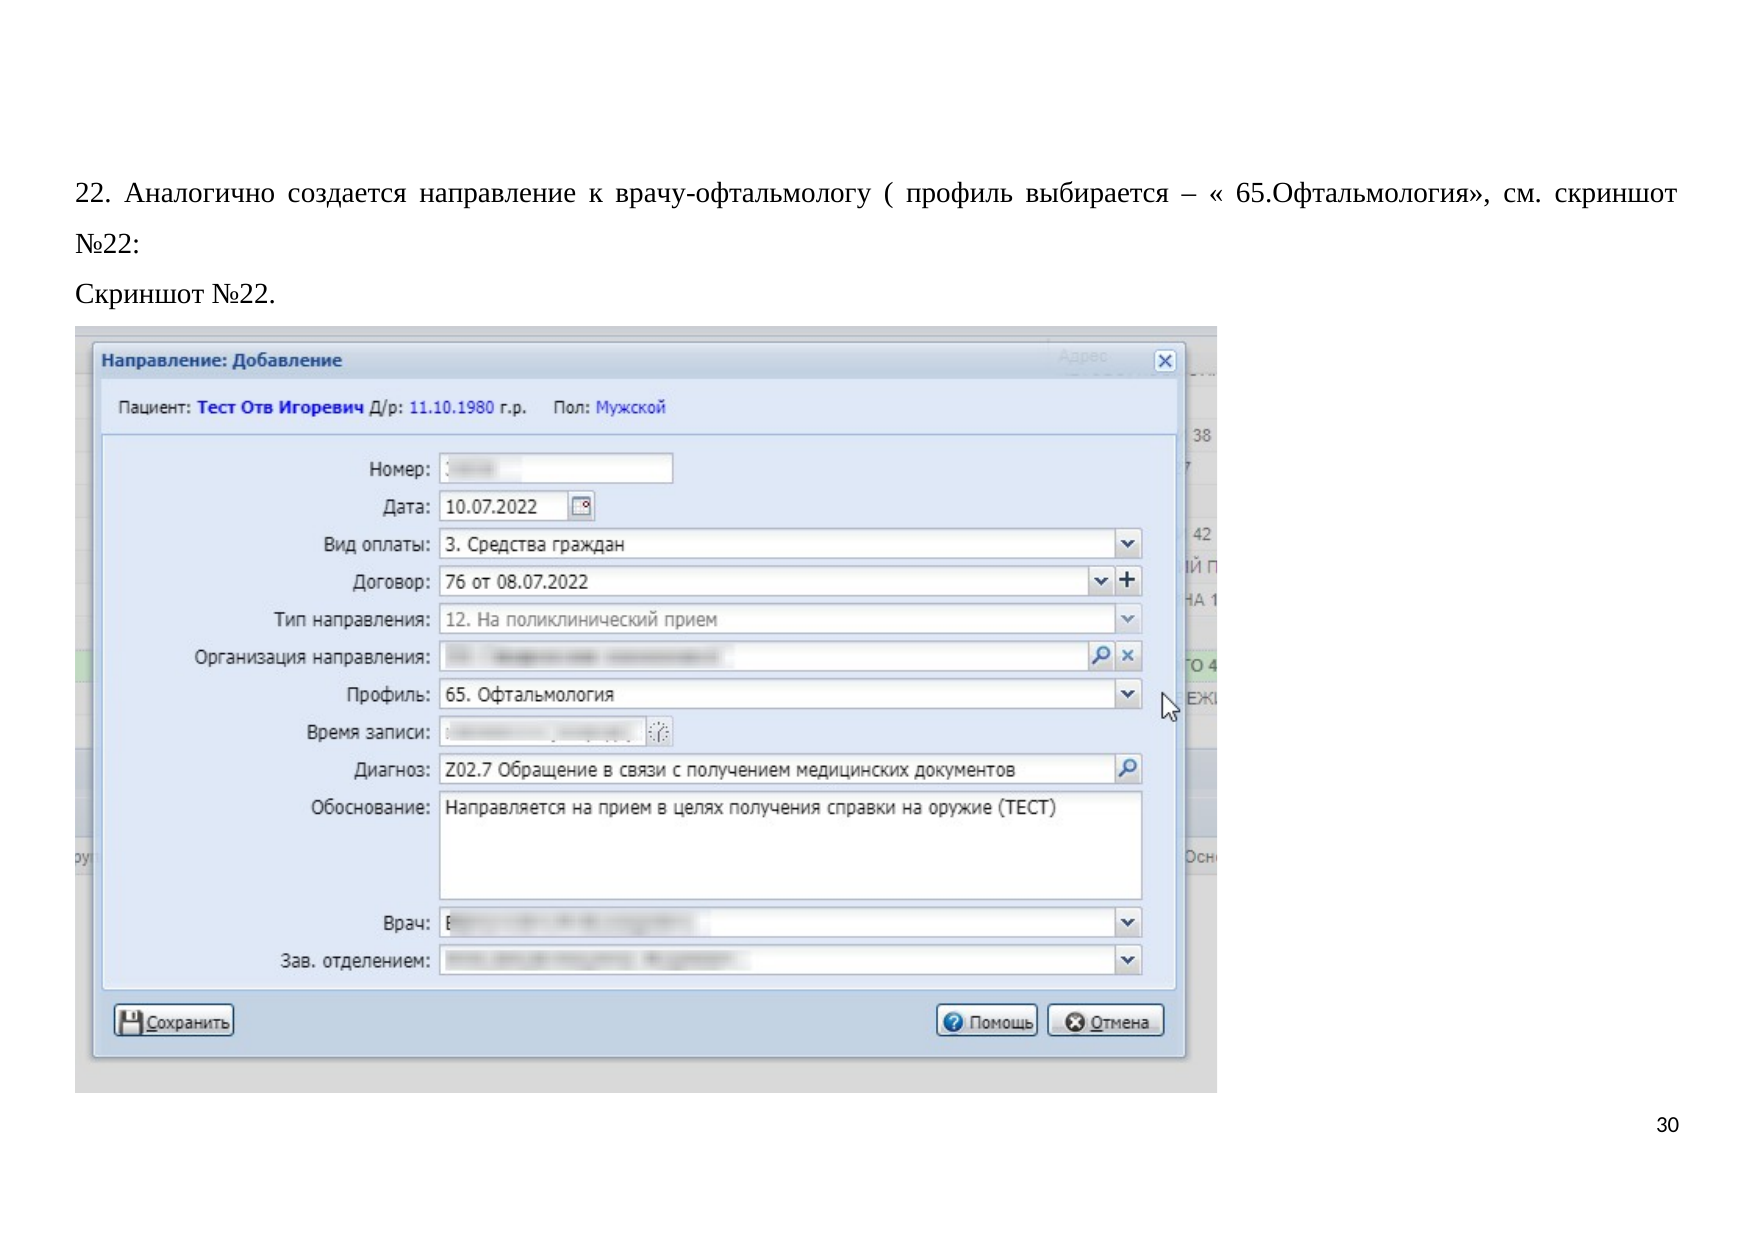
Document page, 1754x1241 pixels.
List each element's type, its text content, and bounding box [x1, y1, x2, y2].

text 22. Аналогично создается направление к врачу-офтальмологу ( профиль выбирается – « 65.Офтальмология», см. скриншот №22: [75, 176, 1679, 259]
picture [75, 326, 1218, 1093]
text Скриншот №22. [75, 276, 1679, 310]
